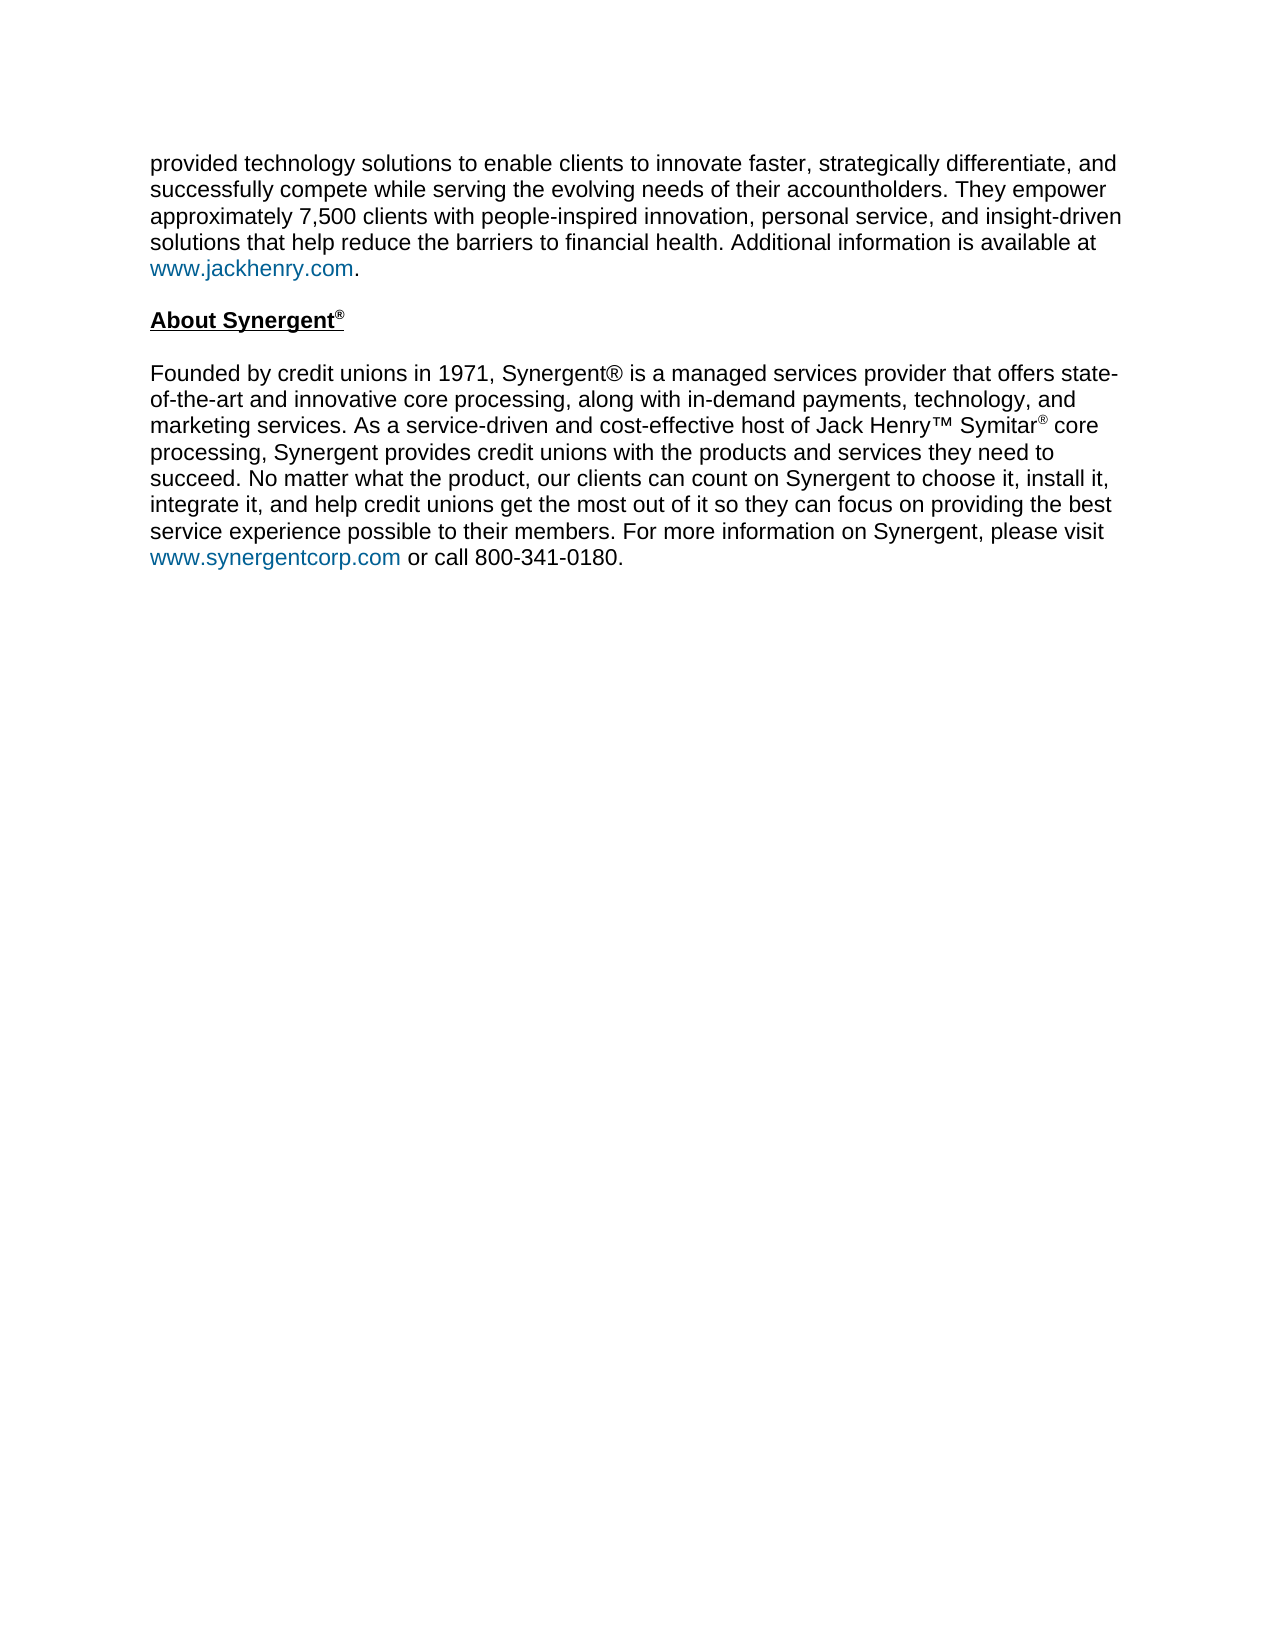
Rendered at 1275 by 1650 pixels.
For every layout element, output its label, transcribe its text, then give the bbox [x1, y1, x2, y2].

text About Synergent® [150, 307, 1125, 333]
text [150, 150, 1125, 282]
text Founded by credit unions in 1971, Synergent® is a managed services provider that offers state-of-the-art and innovative core processing, along with in-demand payments, technology, and marketing services. As a service-driven and cost-effective host of Jack Henry™ Symitar® core processing, Synergent provides credit unions with the products and services they need to succeed. No matter what the product, our clients can count on Synergent to choose it, install it, integrate it, and help credit unions get the most out of it so they can focus on providing the best service experience possible to their members. For more information on Synergent, please visit www.synergentcorp.com or call 800-341-0180. [150, 359, 1125, 570]
